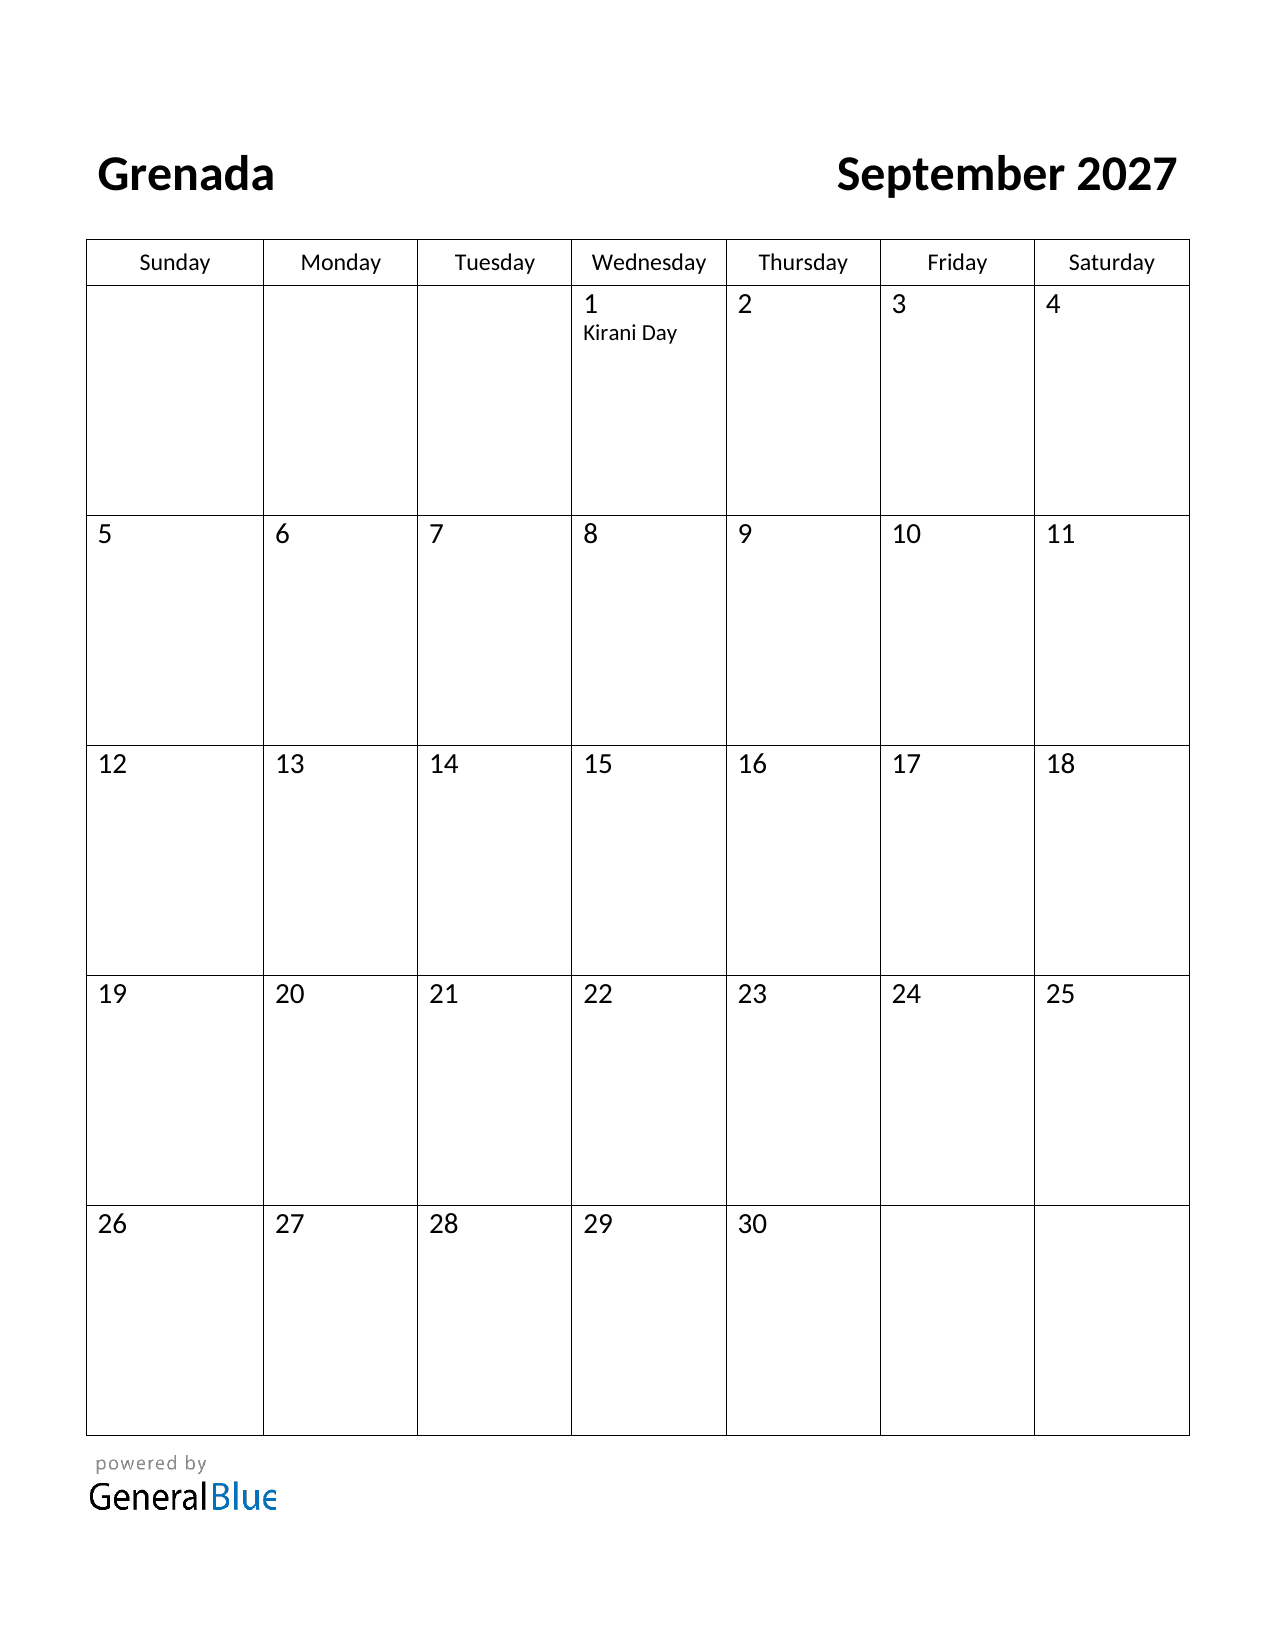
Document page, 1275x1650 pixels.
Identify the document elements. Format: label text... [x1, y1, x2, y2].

table_cell 16 [727, 746, 880, 778]
table_cell [264, 778, 417, 974]
table_cell [264, 1008, 417, 1204]
table_cell 1 [572, 286, 726, 318]
table_cell [87, 318, 263, 514]
table_cell [1035, 1008, 1189, 1204]
table_cell 29 [572, 1206, 726, 1238]
table_cell 27 [264, 1206, 417, 1238]
table_cell 4 [1035, 286, 1189, 318]
table_cell [87, 1008, 263, 1204]
table_cell Kirani Day [572, 318, 726, 514]
table_cell Sunday [87, 240, 263, 284]
table_cell [1035, 318, 1189, 514]
table_cell [881, 1008, 1034, 1204]
table_cell [87, 286, 263, 318]
table_cell Monday [264, 240, 417, 284]
table_cell [87, 778, 263, 974]
table_cell [1035, 1238, 1189, 1434]
table_cell [572, 1238, 726, 1434]
table_cell [727, 548, 880, 744]
table_cell [727, 778, 880, 974]
table_cell [881, 778, 1034, 974]
table_cell 23 [727, 976, 880, 1008]
table_header Grenada [86, 105, 572, 239]
table_cell [264, 1238, 417, 1434]
table_cell 5 [87, 516, 263, 548]
table_cell 12 [87, 746, 263, 778]
table_cell 11 [1035, 516, 1189, 548]
table_cell Wednesday [572, 240, 726, 284]
table_cell 17 [881, 746, 1034, 778]
table_cell Friday [881, 240, 1034, 284]
table_cell 9 [727, 516, 880, 548]
picture [88, 1452, 276, 1515]
table_cell [418, 318, 571, 514]
table_cell 14 [418, 746, 571, 778]
table_cell [572, 1008, 726, 1204]
table_cell 15 [572, 746, 726, 778]
table_cell 13 [264, 746, 417, 778]
table_cell [264, 286, 417, 318]
table_cell 30 [727, 1206, 880, 1238]
table_cell 21 [418, 976, 571, 1008]
table_cell [881, 1206, 1034, 1238]
table_cell 3 [881, 286, 1034, 318]
table_cell 2 [727, 286, 880, 318]
table_cell 18 [1035, 746, 1189, 778]
table_cell 8 [572, 516, 726, 548]
table_cell [418, 286, 571, 318]
table_cell [418, 1238, 571, 1434]
table_cell [264, 548, 417, 744]
table_cell 24 [881, 976, 1034, 1008]
table_cell [1035, 548, 1189, 744]
table_cell [418, 548, 571, 744]
table_cell Saturday [1035, 240, 1189, 284]
table_cell 25 [1035, 976, 1189, 1008]
table_cell [881, 1238, 1034, 1434]
table_cell [1035, 1206, 1189, 1238]
table_cell [881, 318, 1034, 514]
table_cell [418, 778, 571, 974]
table_cell [727, 1238, 880, 1434]
table_header September 2027 [572, 105, 1189, 239]
table_cell 10 [881, 516, 1034, 548]
table_cell 20 [264, 976, 417, 1008]
table_cell 22 [572, 976, 726, 1008]
table_cell 26 [87, 1206, 263, 1238]
table_cell 19 [87, 976, 263, 1008]
table_cell Tuesday [418, 240, 571, 284]
table_cell 7 [418, 516, 571, 548]
table_cell [881, 548, 1034, 744]
table_cell [727, 318, 880, 514]
table_cell [572, 548, 726, 744]
table_cell [572, 778, 726, 974]
table_cell [1035, 778, 1189, 974]
table_cell [87, 1238, 263, 1434]
table_cell [418, 1008, 571, 1204]
table_cell [87, 548, 263, 744]
table_cell [86, 1436, 1189, 1534]
table_cell 6 [264, 516, 417, 548]
table_cell [264, 318, 417, 514]
table_cell [727, 1008, 880, 1204]
table_cell 28 [418, 1206, 571, 1238]
table_cell Thursday [727, 240, 880, 284]
